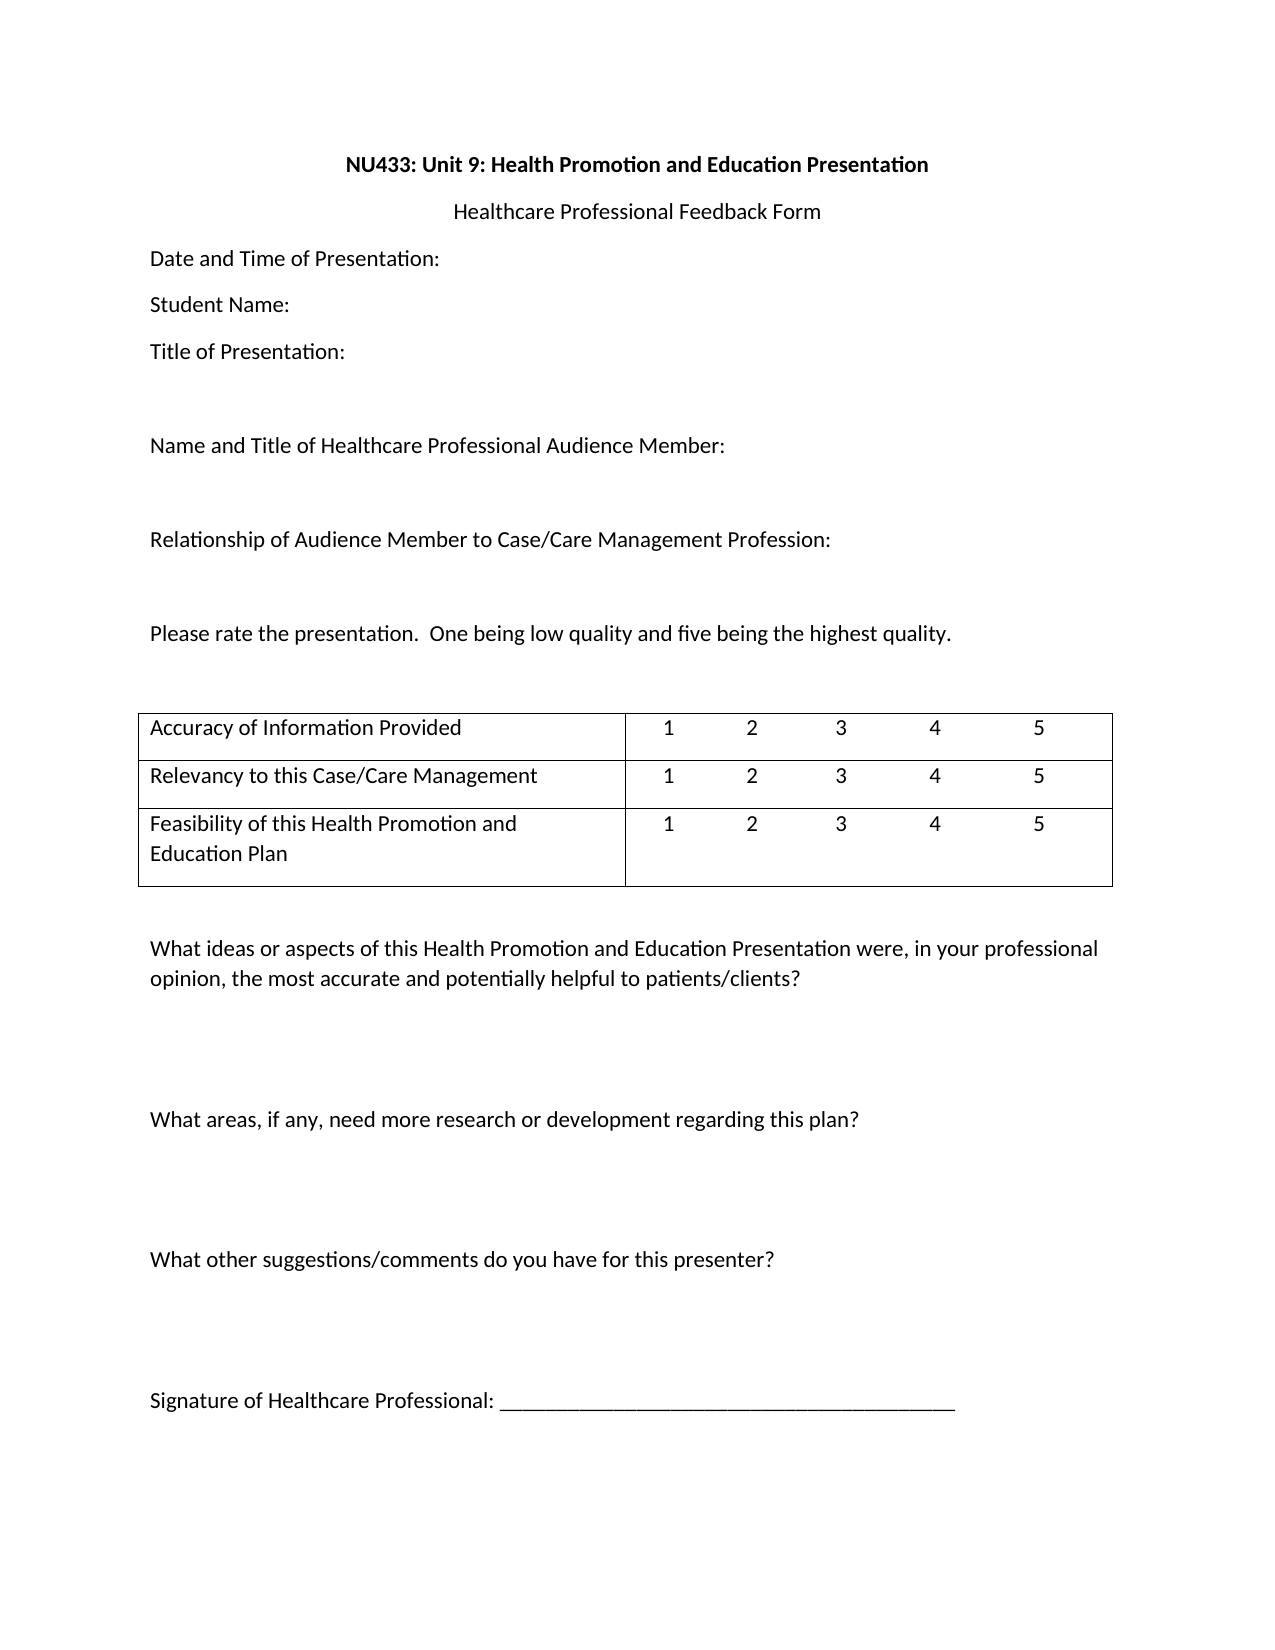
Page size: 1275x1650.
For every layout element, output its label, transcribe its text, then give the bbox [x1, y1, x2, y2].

table_cell 1 2 3 4 5 [626, 761, 1112, 808]
text Signature of Healthcare Professional: ________________________________________ [150, 1386, 1125, 1414]
text Student Name: [150, 291, 1125, 319]
text Title of Presentation: [150, 337, 1125, 366]
table_cell Feasibility of this Health Promotion and Education Plan [139, 809, 625, 886]
text NU433: Unit 9: Health Promotion and Education Presentation [150, 150, 1125, 178]
text Date and Time of Presentation: [150, 244, 1125, 272]
table_header 1 2 3 4 5 [626, 714, 1112, 760]
text Name and Title of Healthcare Professional Audience Member: [150, 431, 1125, 459]
table_cell 1 2 3 4 5 [626, 809, 1112, 886]
table_cell Relevancy to this Case/Care Management [139, 761, 625, 808]
text Healthcare Professional Feedback Form [150, 197, 1125, 225]
text What ideas or aspects of this Health Promotion and Education Presentation were, in your professional opinion, the most accurate and potentially helpful to patients/clients? [150, 934, 1125, 992]
text What areas, if any, need more research or development regarding this plan? [150, 1105, 1125, 1133]
text What other suggestions/comments do you have for this presenter? [150, 1246, 1125, 1273]
text Relationship of Audience Member to Case/Care Management Profession: [150, 525, 1125, 553]
text Please rate the presentation. One being low quality and five being the highest quality. [150, 619, 1125, 647]
table_header Accuracy of Information Provided [139, 714, 625, 760]
